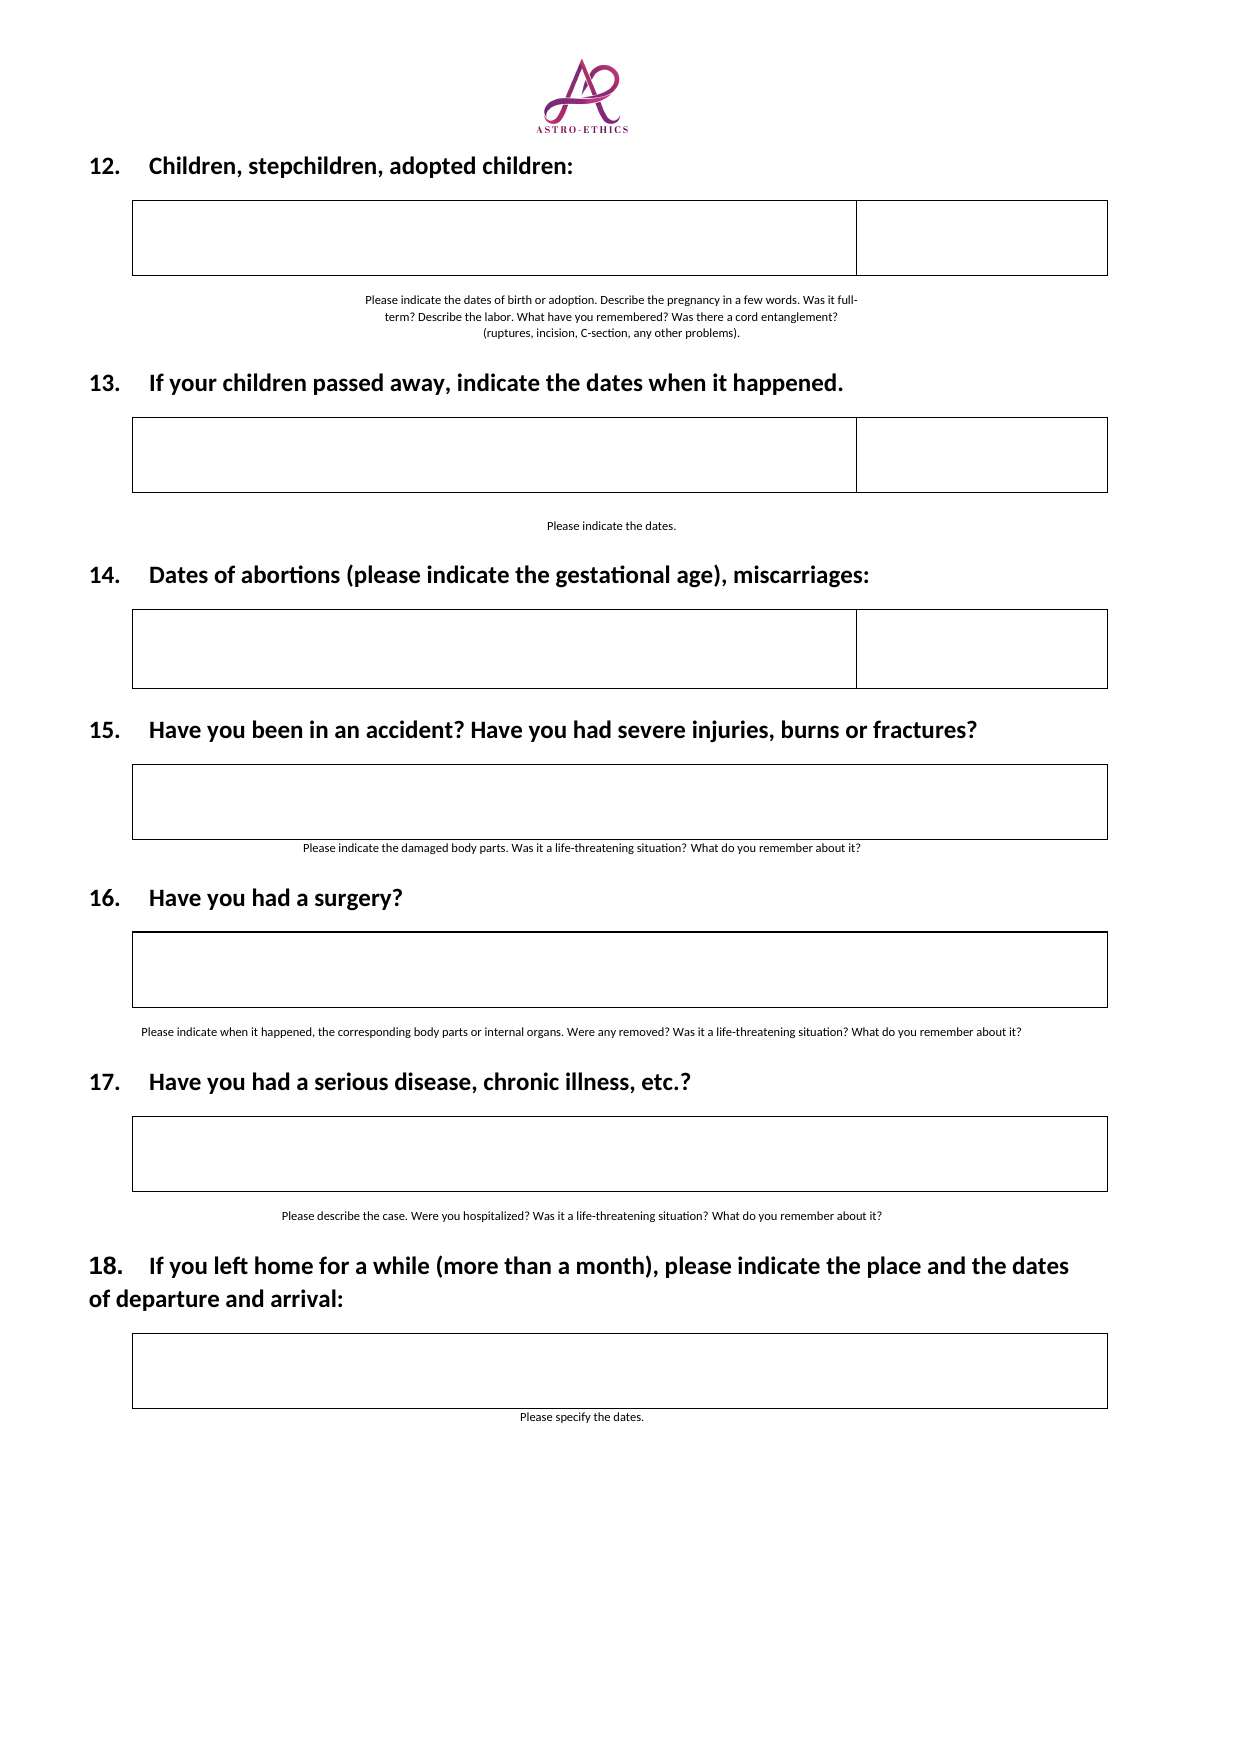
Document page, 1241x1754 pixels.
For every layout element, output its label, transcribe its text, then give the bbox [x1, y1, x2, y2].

table_header [133, 765, 1107, 839]
table_header [133, 201, 856, 275]
text Please indicate the damaged body parts. Was it a life-threatening situation? What do you remember about it? [74, 840, 1090, 856]
table_header [857, 201, 1107, 275]
text term? Describe the labor. What have you remembered? Was there a cord entanglement? [133, 309, 1090, 324]
table_header [133, 1117, 1107, 1191]
table_header [133, 610, 856, 688]
table_header [133, 418, 856, 492]
list Have you had a serious disease, chronic illness, etc.? [89, 1066, 1090, 1096]
text Please describe the case. Were you hospitalized? Was it a life-threatening situation? What do you remember about it? [74, 1208, 1090, 1224]
text Please indicate when it happened, the corresponding body parts or internal organs. Were any removed? Was it a life-threatening situation? What do you remember about it? [74, 1024, 1090, 1040]
list If you left home for a while (more than a month), please indicate the place and the dates of departure and arrival: [89, 1250, 1090, 1313]
table_header [857, 418, 1107, 492]
table_header [133, 1334, 1107, 1408]
list Have you been in an accident? Have you had severe injuries, burns or fractures? [89, 714, 1090, 745]
table_header [857, 610, 1107, 688]
table_header [133, 933, 1107, 1007]
text Please indicate the dates of birth or adoption. Describe the pregnancy in a few words. Was it full- [133, 293, 1090, 308]
picture [536, 59, 628, 133]
list Have you had a surgery? [89, 882, 1090, 912]
text Please indicate the dates. [133, 518, 1090, 533]
text Please specify the dates. [74, 1409, 1090, 1424]
text (ruptures, incision, C-section, any other problems). [133, 326, 1090, 341]
list If your children passed away, indicate the dates when it happened. [89, 367, 1090, 397]
list Children, stepchildren, adopted children: [89, 150, 1090, 181]
list Dates of abortions (please indicate the gestational age), miscarriages: [89, 559, 1090, 590]
